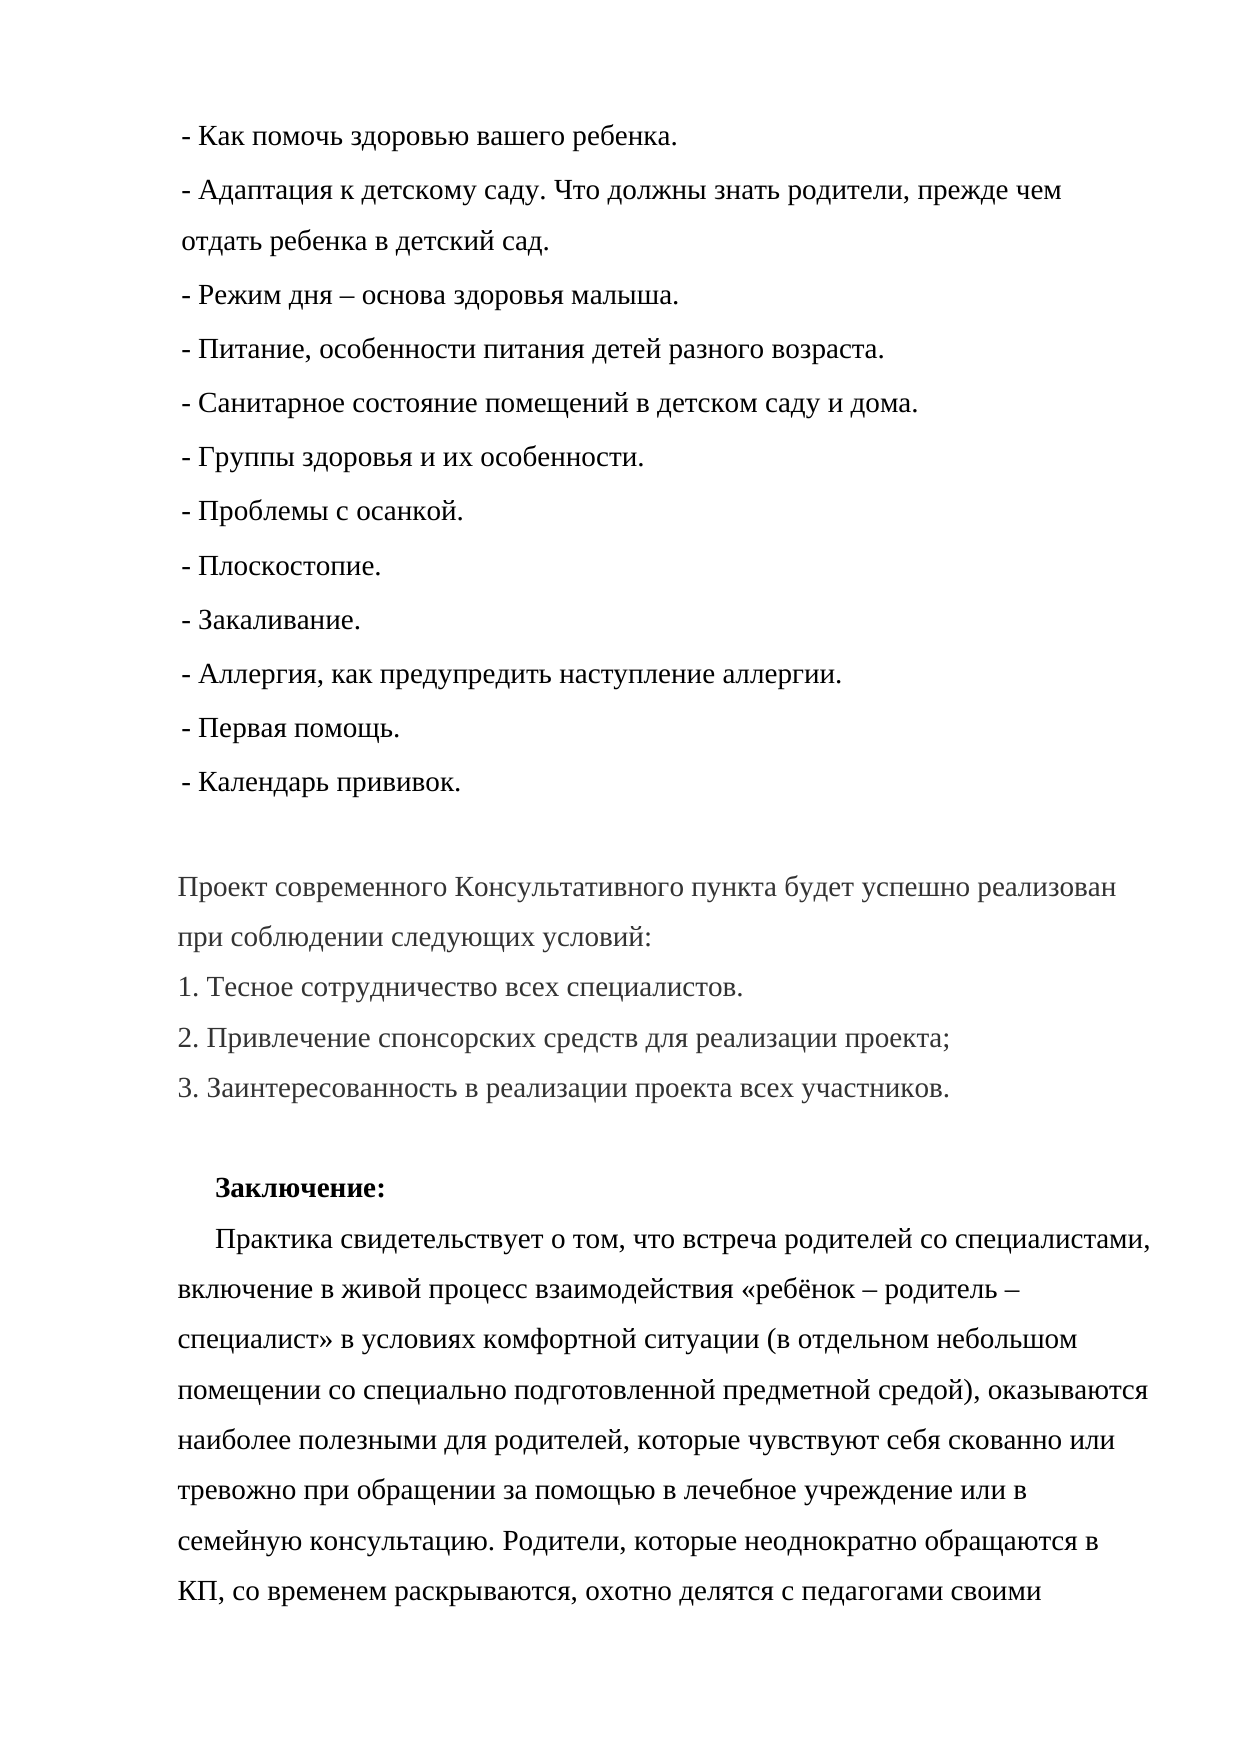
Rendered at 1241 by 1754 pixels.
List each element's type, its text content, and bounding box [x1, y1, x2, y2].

text - Питание, особенности питания детей разного возраста. [181, 331, 1148, 364]
text - Плоскостопие. [181, 548, 1148, 581]
text - Адаптация к детскому саду. Что должны знать родители, прежде чем отдать ребенка в детский сад. [181, 172, 1148, 256]
text - Проблемы с осанкой. [181, 493, 1148, 527]
text - Санитарное состояние помещений в детском саду и дома. [181, 385, 1148, 419]
text Заключение: [177, 1171, 1152, 1204]
text - Первая помощь. [181, 710, 1148, 744]
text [177, 1221, 1152, 1607]
text - Аллергия, как предупредить наступление аллергии. [181, 656, 1148, 689]
text - Режим дня – основа здоровья малыша. [181, 277, 1148, 310]
text - Календарь прививок. [181, 764, 1148, 798]
text Проект современного Консультативного пункта будет успешно реализован при соблюдении следующих условий: [177, 869, 1152, 953]
text - Как помочь здоровью вашего ребенка. [181, 118, 1148, 152]
text - Закаливание. [181, 602, 1148, 635]
text 2. Привлечение спонсорских средств для реализации проекта; [177, 1020, 1152, 1053]
text - Группы здоровья и их особенности. [181, 439, 1148, 473]
text 3. Заинтересованность в реализации проекта всех участников. [177, 1070, 1152, 1103]
text 1. Тесное сотрудничество всех специалистов. [177, 969, 1152, 1003]
